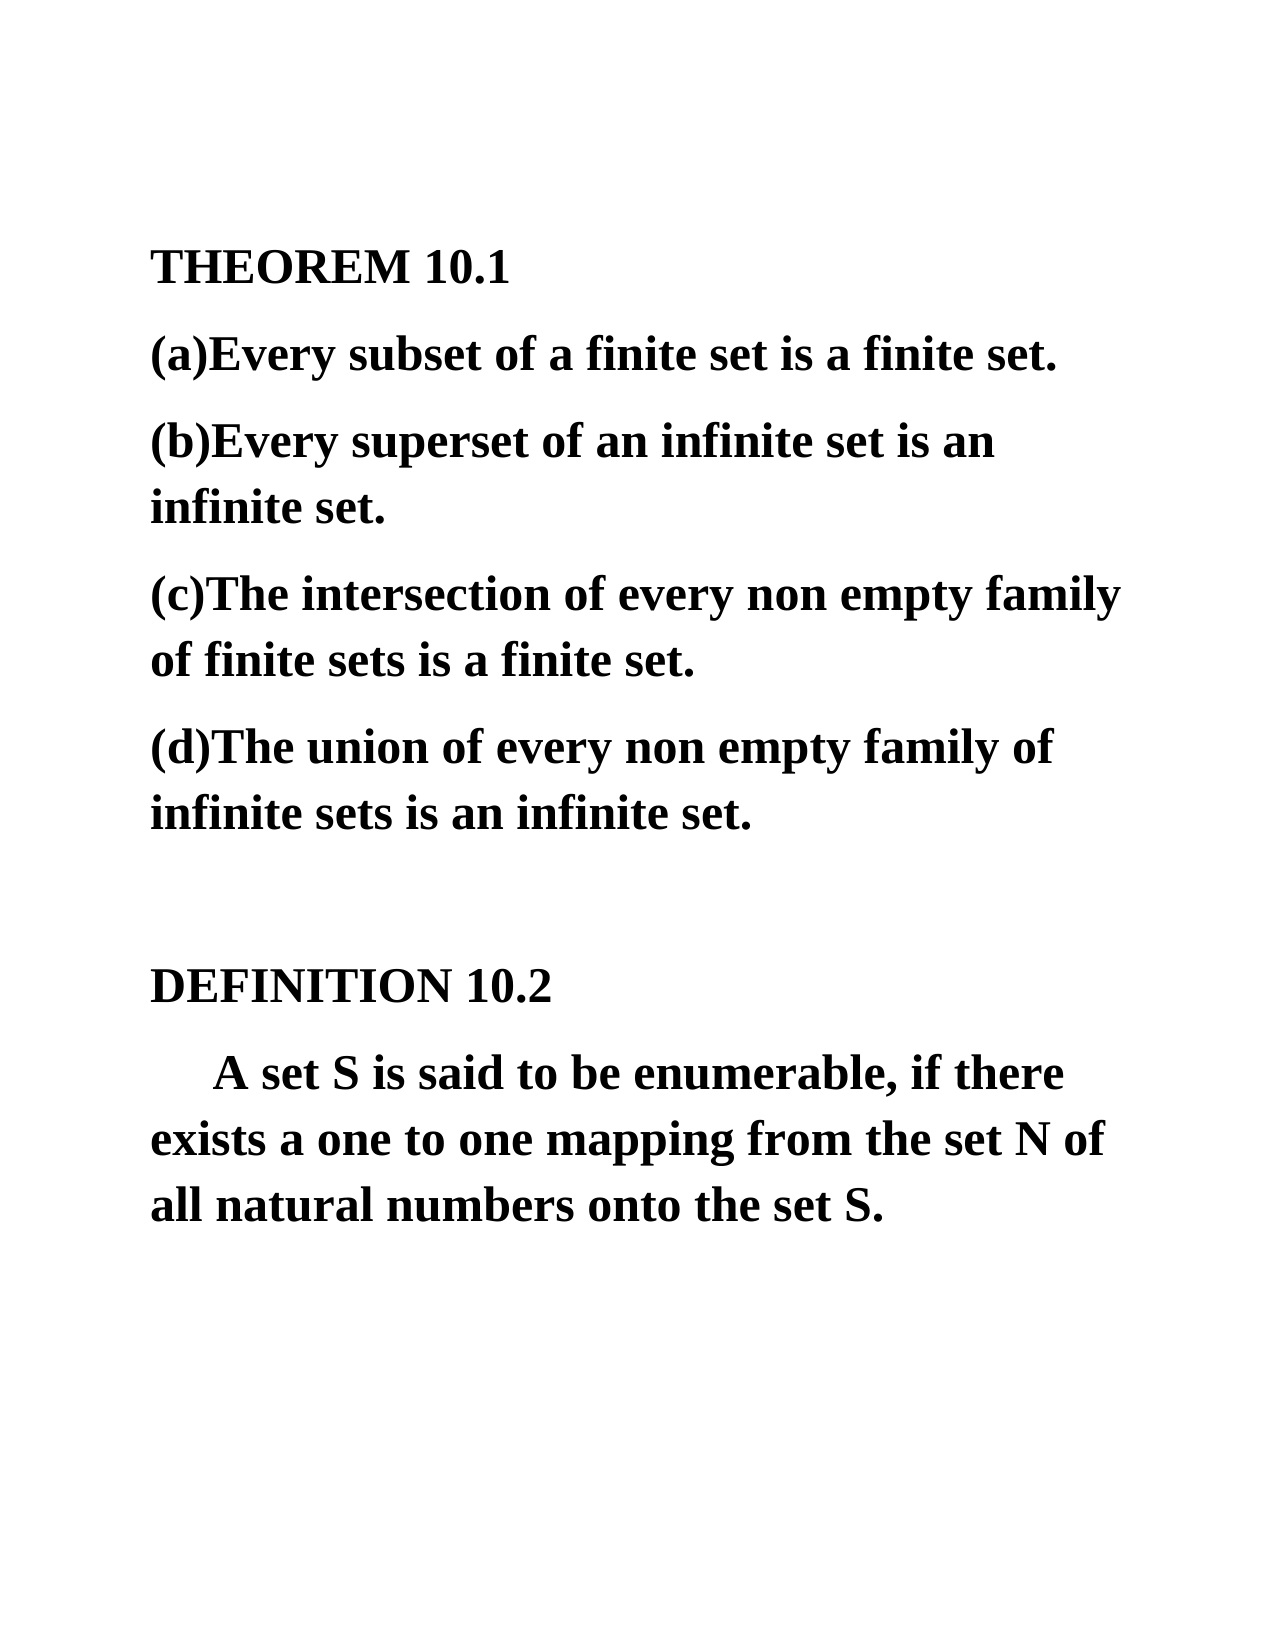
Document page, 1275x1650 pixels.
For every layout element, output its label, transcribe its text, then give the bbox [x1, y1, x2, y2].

text A set S is said to be enumerable, if there exists a one to one mapping from the set N of all natural numbers onto the set S. [150, 1043, 1125, 1233]
text THEOREM 10.1 [150, 237, 1125, 294]
text (d)The union of every non empty family of infinite sets is an infinite set. [150, 716, 1125, 840]
text (c)The intersection of every non empty family of finite sets is a finite set. [150, 563, 1125, 687]
text DEFINITION 10.2 [150, 956, 1125, 1014]
text (b)Every superset of an infinite set is an infinite set. [150, 411, 1125, 534]
text (a)Every subset of a finite set is a finite set. [150, 324, 1125, 381]
